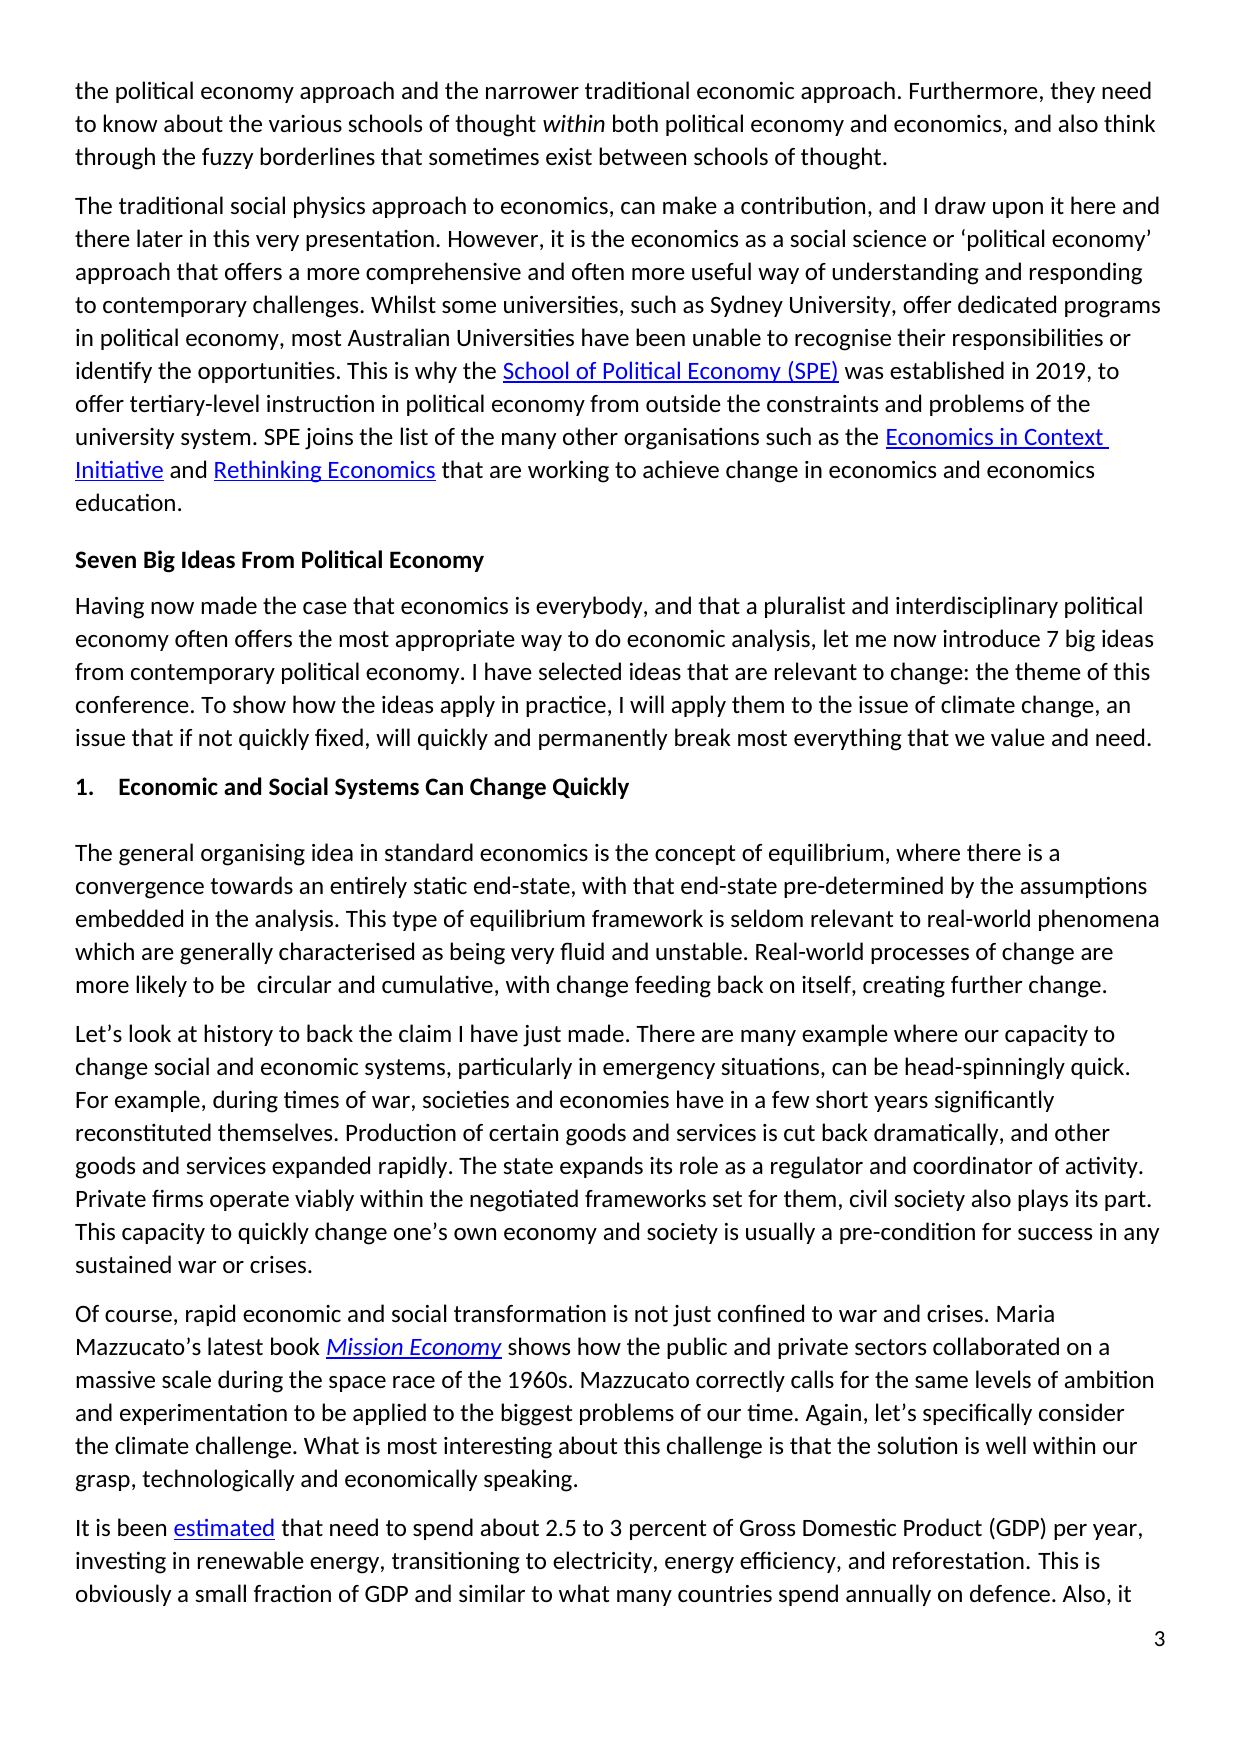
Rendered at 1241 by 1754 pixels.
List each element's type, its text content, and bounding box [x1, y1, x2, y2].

text The general organising idea in standard economics is the concept of equilibrium, where there is a convergence towards an entirely static end-state, with that end-state pre-determined by the assumptions embedded in the analysis. This type of equilibrium framework is seldom relevant to real-world phenomena which are generally characterised as being very fluid and unstable. Real-world processes of change are more likely to be circular and cumulative, with change feeding back on itself, creating further change. [75, 804, 1165, 999]
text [75, 75, 1165, 171]
text The traditional social physics approach to economics, can make a contribution, and I draw upon it here and there later in this very presentation. However, it is the economics as a social science or ‘political economy’ approach that offers a more comprehensive and often more useful way of understanding and responding to contemporary challenges. Whilst some universities, such as Sydney University, offer dedicated programs in political economy, most Australian Universities have been unable to recognise their responsibilities or identify the opportunities. This is why the School of Political Economy (SPE) was established in 2019, to offer tertiary-level instruction in political economy from outside the constraints and problems of the university system. SPE joins the list of the many other organisations such as the Economics in Context Initiative and Rethinking Economics that are working to achieve change in economics and economics education. [75, 190, 1165, 517]
subtitle Seven Big Ideas From Political Economy [75, 544, 1165, 575]
text Having now made the case that economics is everybody, and that a pluralist and interdisciplinary political economy often offers the most appropriate way to do economic analysis, let me now introduce 7 big ideas from contemporary political economy. I have selected ideas that are relevant to change: the theme of this conference. To show how the ideas apply in practice, I will apply them to the issue of climate change, an issue that if not quickly fixed, will quickly and permanently break most everything that we value and need. [75, 590, 1165, 752]
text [75, 1512, 1165, 1609]
text Let’s look at history to back the claim I have just made. There are many example where our capacity to change social and economic systems, particularly in emergency situations, can be head-spinningly quick. For example, during times of war, societies and economies have in a few short years significantly reconstituted themselves. Production of certain goods and services is cut back dramatically, and other goods and services expanded rapidly. The state expands its role as a regulator and coordinator of activity. Private firms operate viably within the negotiated frameworks set for them, civil society also plays its part. This capacity to quickly change one’s own economy and society is usually a pre-condition for success in any sustained war or crises. [75, 1018, 1165, 1279]
subtitle Economic and Social Systems Can Change Quickly [75, 771, 1165, 802]
text Of course, rapid economic and social transformation is not just confined to war and crises. Maria Mazzucato’s latest book Mission Economy shows how the public and private sectors collaborated on a massive scale during the space race of the 1960s. Mazzucato correctly calls for the same levels of ambition and experimentation to be applied to the biggest problems of our time. Again, let’s specifically consider the climate challenge. What is most interesting about this challenge is that the solution is well within our grasp, technologically and economically speaking. [75, 1298, 1165, 1493]
